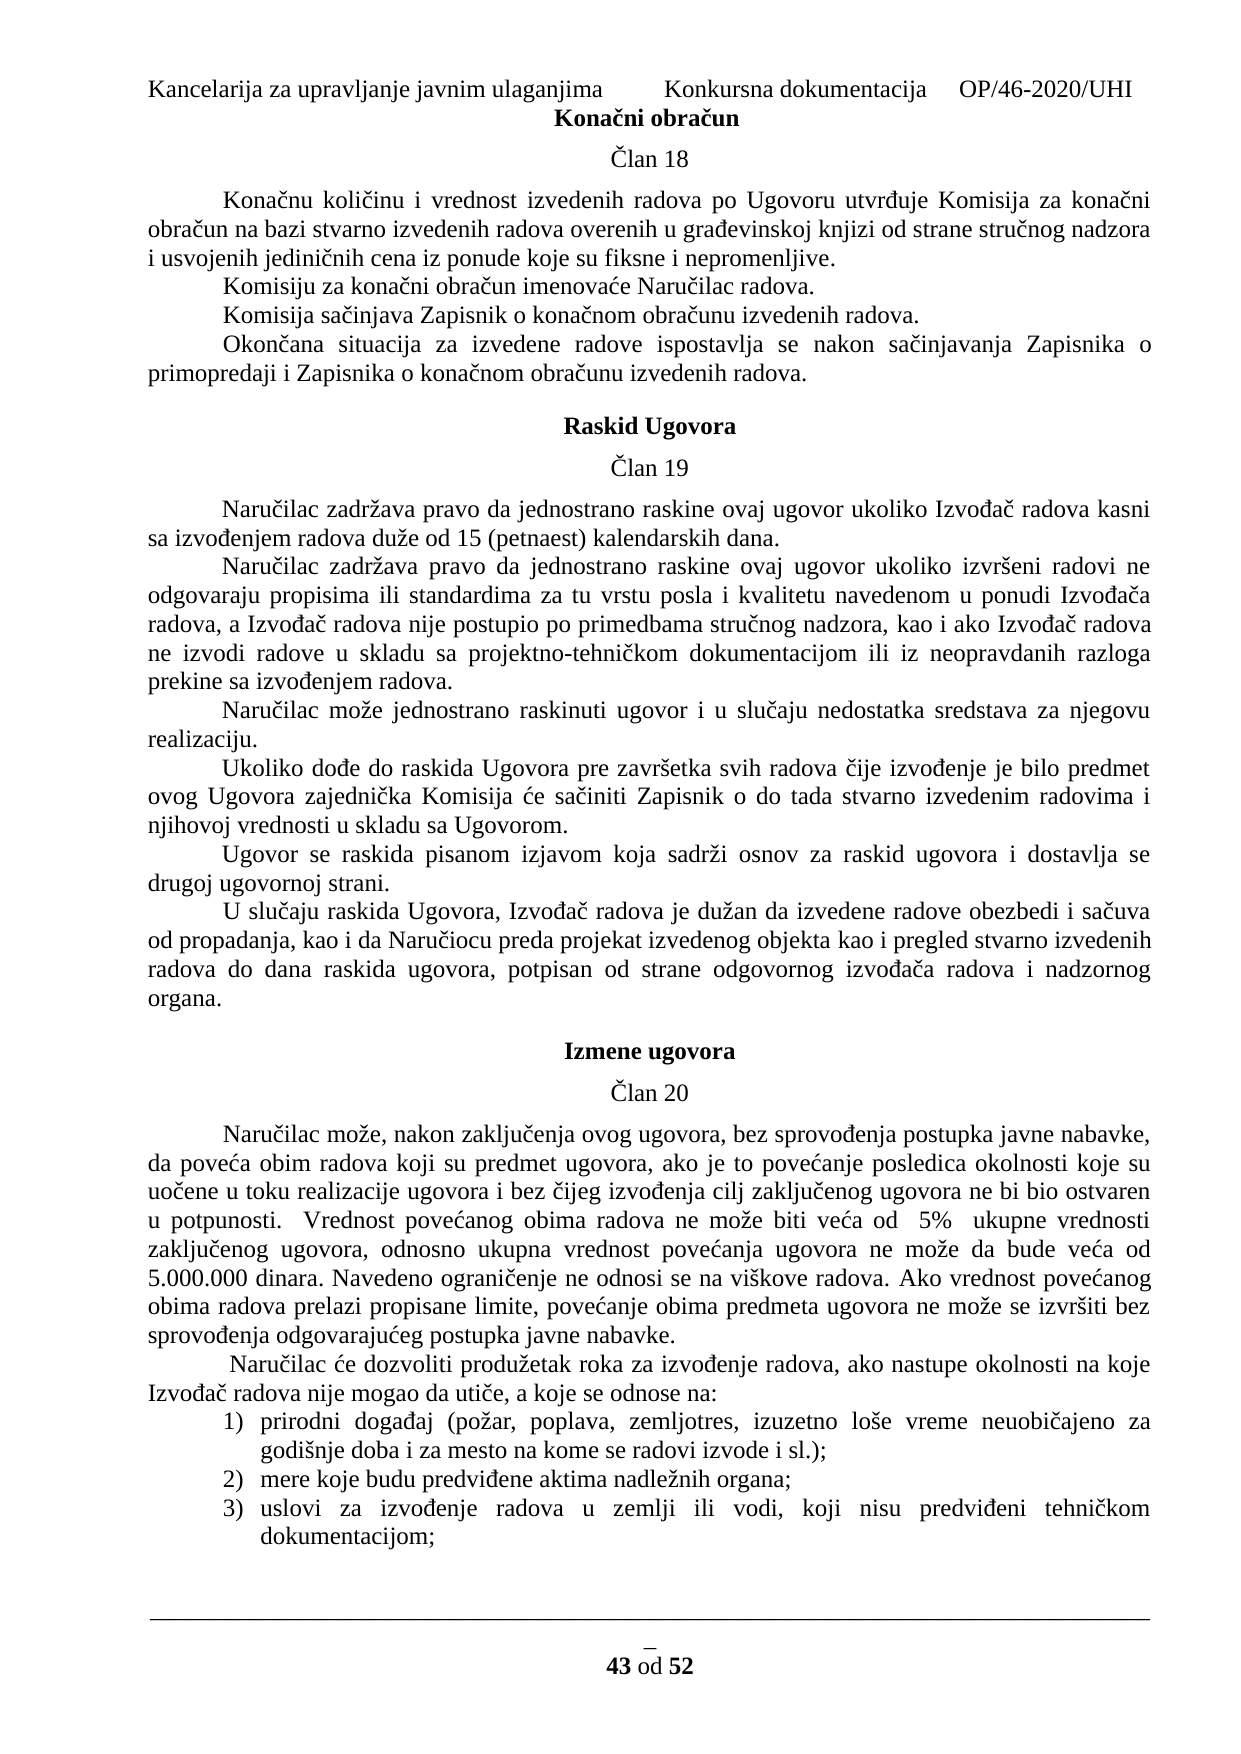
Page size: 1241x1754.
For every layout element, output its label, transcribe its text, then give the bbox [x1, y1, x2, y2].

text Komisija sačinjava Zapisnik o konačnom obračunu izvedenih radova. [148, 300, 1152, 329]
list prirodni događaj (požar, poplava, zemlјotres, izuzetno loše vreme neuobičajeno za godišnje doba i za mesto na kome se radovi izvode i sl.); [223, 1406, 1152, 1464]
text Naručilac može, nakon zaklјučenja ovog ugovora, bez sprovođenja postupka javne nabavke, da poveća obim radova koji su predmet ugovora, ako je to povećanje posledica okolnosti koje su uočene u toku realizacije ugovora i bez čijeg izvođenja cilј zaklјučenog ugovora ne bi bio ostvaren u potpunosti. Vrednost povećanog obima radova ne može biti veća od 5% ukupne vrednosti zaklјučenog ugovora, odnosno ukupna vrednost povećanja ugovora ne može da bude veća od 5.000.000 dinara. Navedeno ograničenje ne odnosi se na viškove radova. Ako vrednost povećanog obima radova prelazi propisane limite, povećanje obima predmeta ugovora ne može se izvršiti bez sprovođenja odgovarajućeg postupka javne nabavke. [148, 1119, 1152, 1349]
text Raskid Ugovora [148, 411, 1152, 440]
text Naručilac može jednostrano raskinuti ugovor i u slučaju nedostatka sredstava za njegovu realizaciju. [148, 695, 1152, 753]
text Naručilac zadržava pravo da jednostrano raskine ovaj ugovor ukoliko izvršeni radovi ne odgovaraju propisima ili standardima za tu vrstu posla i kvalitetu navedenom u ponudi Izvođača radova, a Izvođač radova nije postupio po primedbama stručnog nadzora, kao i ako Izvođač radova ne izvodi radove u skladu sa projektno-tehničkom dokumentacijom ili iz neopravdanih razloga prekine sa izvođenjem radova. [148, 551, 1152, 695]
text Konačnu količinu i vrednost izvedenih radova po Ugovoru utvrđuje Komisija za konačni obračun na bazi stvarno izvedenih radova overenih u građevinskoj knjizi od strane stručnog nadzora i usvojenih jediničnih cena iz ponude koje su fiksne i nepromenlјive. [148, 185, 1152, 271]
text Ugovor se raskida pisanom izjavom koja sadrži osnov za raskid ugovora i dostavlјa se drugoj ugovornoj strani. [148, 839, 1152, 896]
text Okončana situacija za izvedene radove ispostavlјa se nakon sačinjavanja Zapisnika o primopredaji i Zapisnika o konačnom obračunu izvedenih radova. [148, 329, 1152, 386]
list uslovi za izvođenje radova u zemlјi ili vodi, koji nisu predviđeni tehničkom dokumentacijom; [223, 1493, 1152, 1550]
list mere koje budu predviđene aktima nadležnih organa; [223, 1464, 1152, 1493]
text Komisiju za konačni obračun imenovaće Naručilac radova. [148, 271, 1152, 300]
text Izmene ugovora [148, 1036, 1152, 1065]
text Konačni obračun [148, 103, 1152, 131]
text Član 20 [148, 1078, 1152, 1106]
text Član 19 [148, 453, 1152, 481]
text Ukoliko dođe do raskida Ugovora pre završetka svih radova čije izvođenje je bilo predmet ovog Ugovora zajednička Komisija će sačiniti Zapisnik o do tada stvarno izvedenim radovima i njihovoj vrednosti u skladu sa Ugovorom. [148, 753, 1152, 839]
text Naručilac će dozvoliti produžetak roka za izvođenje radova, ako nastupe okolnosti na koje Izvođač radova nije mogao da utiče, a koje se odnose na: [148, 1349, 1152, 1406]
text Član 18 [148, 144, 1152, 173]
text Naručilac zadržava pravo da jednostrano raskine ovaj ugovor ukoliko Izvođač radova kasni sa izvođenjem radova duže od 15 (petnaest) kalendarskih dana. [148, 494, 1152, 551]
text U slučaju raskida Ugovora, Izvođač radova je dužan da izvedene radove obezbedi i sačuva od propadanja, kao i da Naručiocu preda projekat izvedenog objekta kao i pregled stvarno izvedenih radova do dana raskida ugovora, potpisan od strane odgovornog izvođača radova i nadzornog organa. [148, 896, 1152, 1011]
